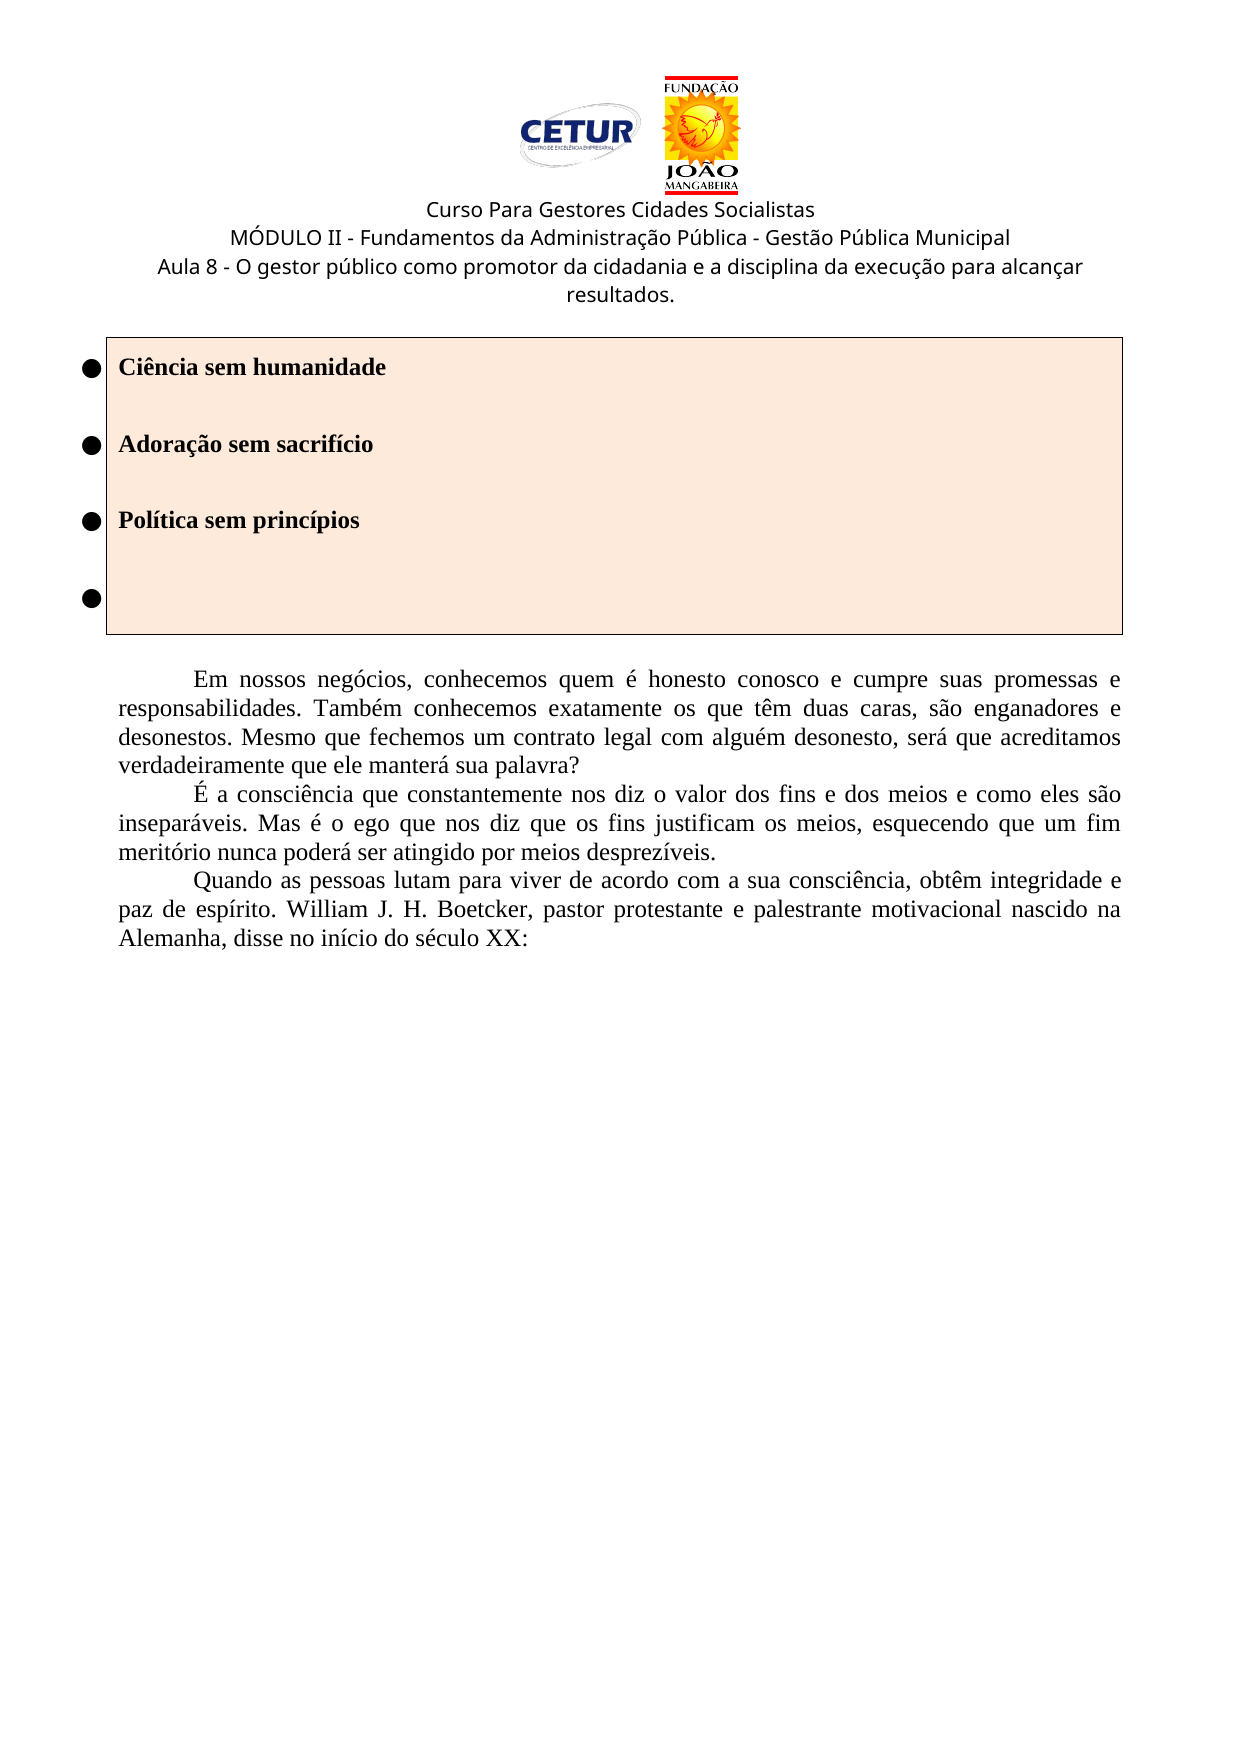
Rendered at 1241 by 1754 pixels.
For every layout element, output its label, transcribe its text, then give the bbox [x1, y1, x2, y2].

picture [498, 76, 742, 195]
text Em nossos negócios, conhecemos quem é honesto conosco e cumpre suas promessas e responsabilidades. Também conhecemos exatamente os que têm duas caras, são enganadores e desonestos. Mesmo que fechemos um contrato legal com alguém desonesto, será que acreditamos verdadeiramente que ele manterá sua palavra? [118, 664, 1122, 779]
text É a consciência que constantemente nos diz o valor dos fins e dos meios e como eles são inseparáveis. Mas é o ego que nos diz que os fins justificam os meios, esquecendo que um fim meritório nunca poderá ser atingido por meios desprezíveis. [118, 779, 1122, 865]
text Quando as pessoas lutam para viver de acordo com a sua consciência, obtêm integridade e paz de espírito. William J. H. Boetcker, pastor protestante e palestrante motivacional nascido na Alemanha, disse no início do século XX: [118, 865, 1122, 952]
